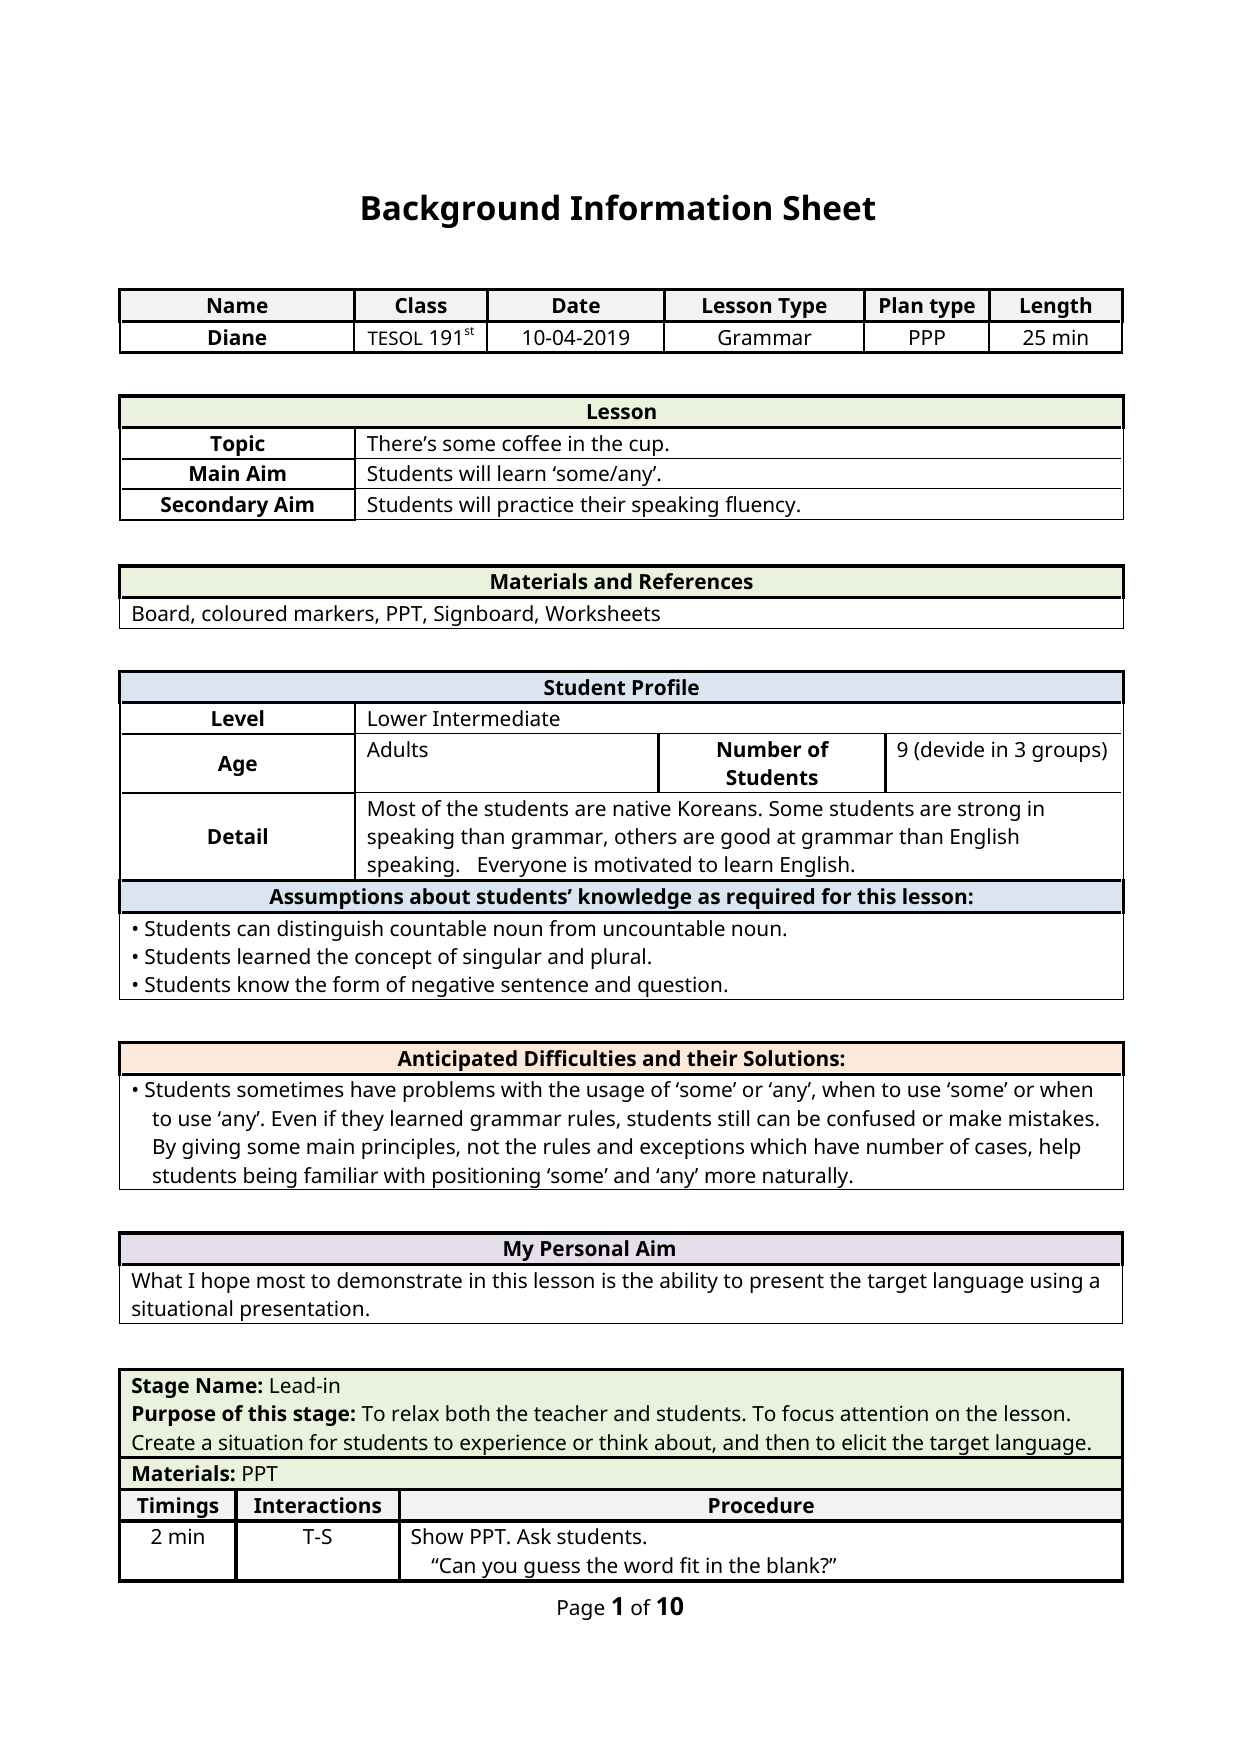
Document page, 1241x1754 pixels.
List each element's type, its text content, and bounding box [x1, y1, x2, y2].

table_cell Timings [121, 1491, 234, 1519]
table_cell Detail [121, 793, 354, 879]
table_cell 25 min [990, 320, 1121, 351]
table_cell Topic [121, 427, 354, 457]
table_header Lesson Type [666, 291, 863, 320]
table_cell Most of the students are native Koreans. Some students are strong in speaking than grammar, others are good at grammar than English speaking. Everyone is motivated to learn English. [356, 792, 1123, 879]
table_cell Number of Students [660, 734, 884, 792]
table_cell 10-04-2019 [488, 323, 663, 351]
table_cell Diane [121, 321, 353, 351]
table_cell Age [121, 734, 354, 792]
table_header Date [489, 291, 663, 320]
table_cell Board, coloured markers, PPT, Signboard, Worksheets [120, 596, 1123, 627]
table_cell T-S [238, 1523, 398, 1579]
table_cell Materials: PPT [121, 1459, 1121, 1488]
table_header Name [121, 291, 353, 320]
table_header Length [991, 291, 1121, 320]
table_header Plan type [866, 291, 988, 320]
table_cell Grammar [665, 323, 863, 351]
table_cell What I hope most to demonstrate in this lesson is the ability to present the target language using a situational presentation. [120, 1263, 1122, 1323]
table_header My Personal Aim [121, 1235, 1121, 1263]
table_cell Level [121, 702, 354, 733]
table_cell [401, 1523, 1121, 1579]
table_header Stage Name: Lead-in Purpose of this stage: To relax both the teacher and students. To focus attention on the lesson. Create a situation for students to experience or think about, and then to elicit the target language. [121, 1371, 1121, 1456]
table_cell TESOL 191st [355, 323, 486, 351]
table_cell Interactions [238, 1491, 398, 1519]
table_cell Secondary Aim [121, 489, 354, 518]
table_cell Students will learn ‘some/any’. [356, 458, 1123, 488]
table_cell 9 (devide in 3 groups) [887, 733, 1123, 792]
table_header Materials and References [121, 568, 1122, 596]
table_cell There’s some coffee in the cup. [356, 426, 1123, 457]
table_cell PPP [865, 323, 988, 351]
table_cell Adults [356, 734, 657, 792]
table_header Lesson [121, 398, 1122, 426]
table_cell 2 min [121, 1523, 234, 1579]
table_cell Lower Intermediate [356, 701, 1123, 733]
table_header Anticipated Difficulties and their Solutions: [121, 1044, 1122, 1072]
table_header Class [356, 291, 486, 320]
table_header Student Profile [121, 673, 1122, 701]
table_cell Main Aim [121, 459, 354, 488]
table_cell Students will practice their speaking fluency. [356, 488, 1123, 518]
table_cell Procedure [401, 1491, 1121, 1519]
table_cell • Students sometimes have problems with the usage of ‘some’ or ‘any’, when to use ‘some’ or when to use ‘any’. Even if they learned grammar rules, students still can be confused or make mistakes. By giving some main principles, not the rules and exceptions which have number of cases, help students being familiar with positioning ‘some’ and ‘any’ more naturally. [120, 1073, 1123, 1189]
table_cell Assumptions about students’ knowledge as required for this lesson: [121, 879, 1122, 911]
table_cell • Students can distinguish countable noun from uncountable noun. • Students learned the concept of singular and plural. • Students know the form of negative sentence and question. [120, 911, 1123, 999]
